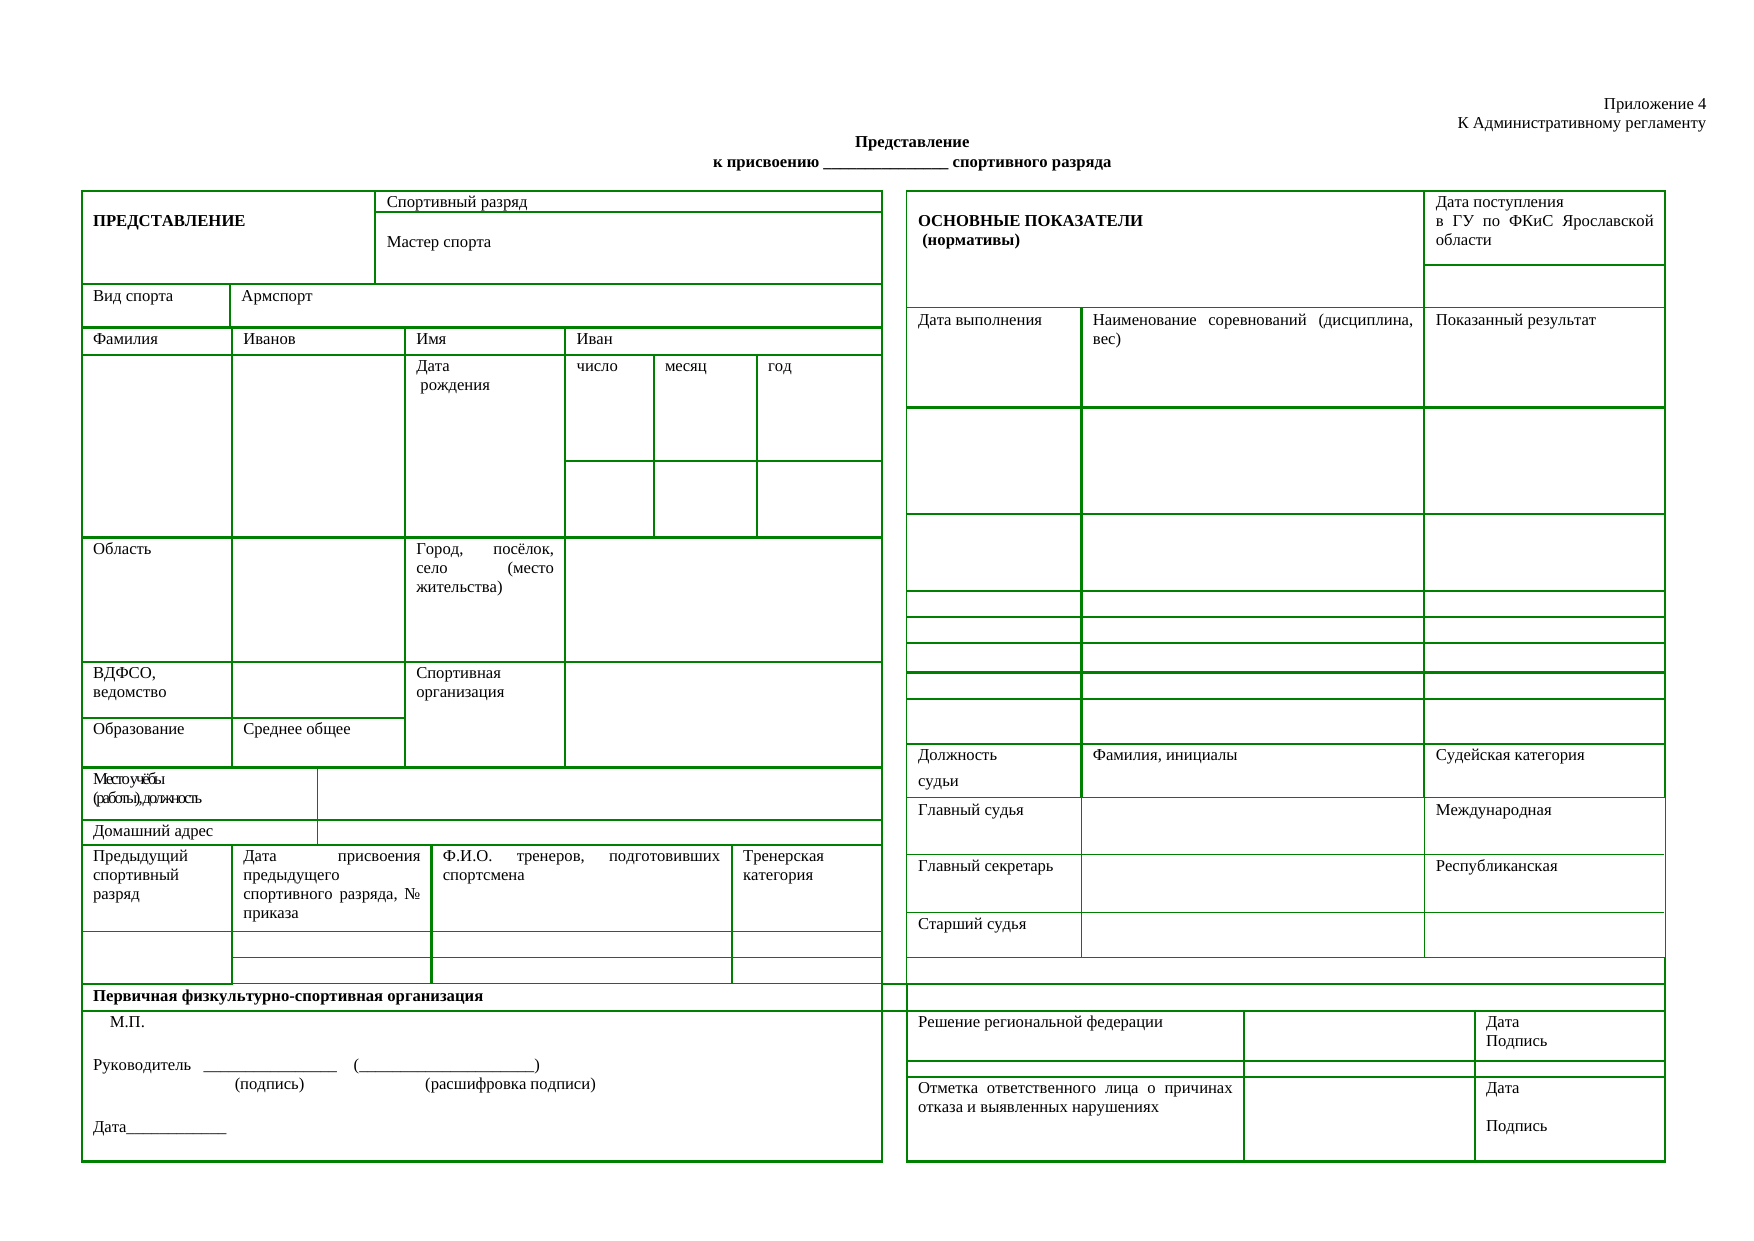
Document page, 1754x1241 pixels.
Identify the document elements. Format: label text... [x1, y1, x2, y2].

table_cell [1245, 1062, 1474, 1076]
table_cell [566, 462, 653, 536]
table_cell Фамилия [83, 329, 231, 353]
table_cell Вид спорта [83, 285, 229, 326]
table_cell [318, 821, 881, 844]
table_cell М.П. Руководитель ________________ (_____________________) (подпись) (расшифровка подписи) Дата____________ [83, 1012, 881, 1160]
text Приложение 4 [1131, 94, 1706, 113]
table_cell [1425, 409, 1664, 512]
table_cell [1425, 592, 1664, 616]
table_cell Ф.И.О. тренеров, подготовивших спортсмена [433, 846, 731, 931]
table_cell Мастер спорта [376, 213, 881, 283]
table_cell Показанный результат [1425, 308, 1664, 406]
table_cell [1082, 798, 1424, 854]
table_cell Дата Подпись [1476, 1012, 1664, 1060]
table_cell Среднее общее [233, 719, 404, 766]
table_cell Дата Подпись [1476, 1078, 1664, 1160]
table_cell число [566, 356, 653, 459]
table_cell Отметка ответственного лица о причинах отказа и выявленных нарушениях [908, 1078, 1243, 1160]
table_cell Первичная физкультурно-спортивная организация [83, 984, 881, 1009]
table_cell Наименование соревнований (дисциплина, вес) [1083, 308, 1423, 406]
table_cell [566, 663, 881, 766]
table_cell Дата рождения [406, 356, 564, 536]
table_cell [907, 592, 1080, 616]
table_cell Армспорт [231, 285, 881, 326]
table_cell [733, 932, 881, 957]
table_cell [908, 1062, 1243, 1076]
table_cell Дата выполнения [907, 308, 1080, 406]
table_cell [1082, 855, 1424, 912]
table_cell [655, 462, 756, 536]
table_header Спортивный разряд [376, 192, 881, 211]
table_cell [907, 644, 1080, 671]
table_cell Город, посёлок, село (место жительства) [406, 539, 564, 661]
table_cell [1245, 1078, 1474, 1160]
table_cell Дата присвоения предыдущего спортивного разряда, № приказа [233, 846, 430, 931]
table_cell [1083, 592, 1423, 616]
text К Административному регламенту [1131, 113, 1706, 132]
table_cell [907, 618, 1080, 642]
table_cell [1425, 618, 1664, 642]
table_cell ВДФСО, ведомство [83, 663, 231, 717]
table_cell [883, 985, 906, 1009]
table_cell Иван [566, 329, 881, 353]
table_cell Спортивная организация [406, 663, 564, 766]
table_cell [1083, 409, 1423, 512]
table_header ПРЕДСТАВЛЕНИЕ [83, 192, 374, 283]
table_cell Старший судья [907, 913, 1081, 957]
table_header Дата поступления в ГУ по ФКиС Ярославской области [1425, 192, 1664, 264]
table_cell Республиканская [1425, 854, 1665, 912]
table_header ОСНОВНЫЕ ПОКАЗАТЕЛИ (нормативы) [907, 192, 1423, 307]
text Представление [118, 132, 1706, 151]
table_cell [233, 539, 404, 661]
table_cell [908, 985, 1664, 1009]
table_cell [1245, 1012, 1474, 1060]
table_cell [318, 769, 881, 819]
table_cell [1476, 1062, 1664, 1076]
table_cell Домашний адрес [83, 821, 317, 844]
table_cell [733, 958, 881, 983]
table_cell Образование [83, 719, 231, 766]
table_cell [433, 932, 731, 957]
table_cell Международная [1425, 798, 1665, 854]
text к присвоению _______________ спортивного разряда [118, 151, 1706, 171]
table_cell Фамилия, инициалы [1083, 745, 1423, 797]
table_cell Место учёбы (работы), должность [83, 769, 317, 819]
table_cell [83, 932, 231, 983]
table_cell [233, 932, 430, 957]
table_cell [758, 462, 881, 536]
table_cell [1425, 515, 1664, 589]
table_cell [907, 958, 1664, 983]
table_cell [1425, 912, 1665, 957]
table_cell [1083, 674, 1423, 697]
table_cell Главный секретарь [907, 855, 1081, 912]
table_cell [1425, 266, 1664, 307]
table_cell Судейская категория [1425, 745, 1664, 797]
table_cell [907, 515, 1080, 589]
table_cell Область [83, 539, 231, 661]
table_cell [907, 674, 1080, 697]
table_cell Решение региональной федерации [908, 1012, 1243, 1060]
table_cell Предыдущий спортивный разряд [83, 846, 231, 931]
table_cell [1083, 700, 1423, 742]
table_cell [1425, 700, 1664, 742]
table_cell Тренерская категория [733, 846, 881, 931]
table_cell [233, 663, 404, 717]
table_cell Имя [406, 329, 564, 353]
table_cell [1083, 515, 1423, 589]
table_cell год [758, 356, 881, 459]
table_cell [1083, 644, 1423, 671]
table_cell Должность судьи [907, 745, 1080, 797]
table_cell [233, 958, 430, 983]
table_cell [1083, 618, 1423, 642]
table_cell [1425, 674, 1664, 697]
table_cell [83, 356, 231, 536]
table_cell месяц [655, 356, 756, 459]
table_cell [566, 539, 881, 661]
table_cell Иванов [233, 329, 404, 353]
table_cell [233, 356, 404, 536]
table_cell [907, 409, 1080, 512]
table_cell [1082, 913, 1424, 957]
table_cell [883, 1012, 906, 1160]
table_cell [1425, 644, 1664, 671]
table_cell [907, 700, 1080, 742]
table_cell [433, 958, 731, 983]
table_header [883, 190, 906, 983]
table_cell Главный судья [907, 798, 1081, 854]
